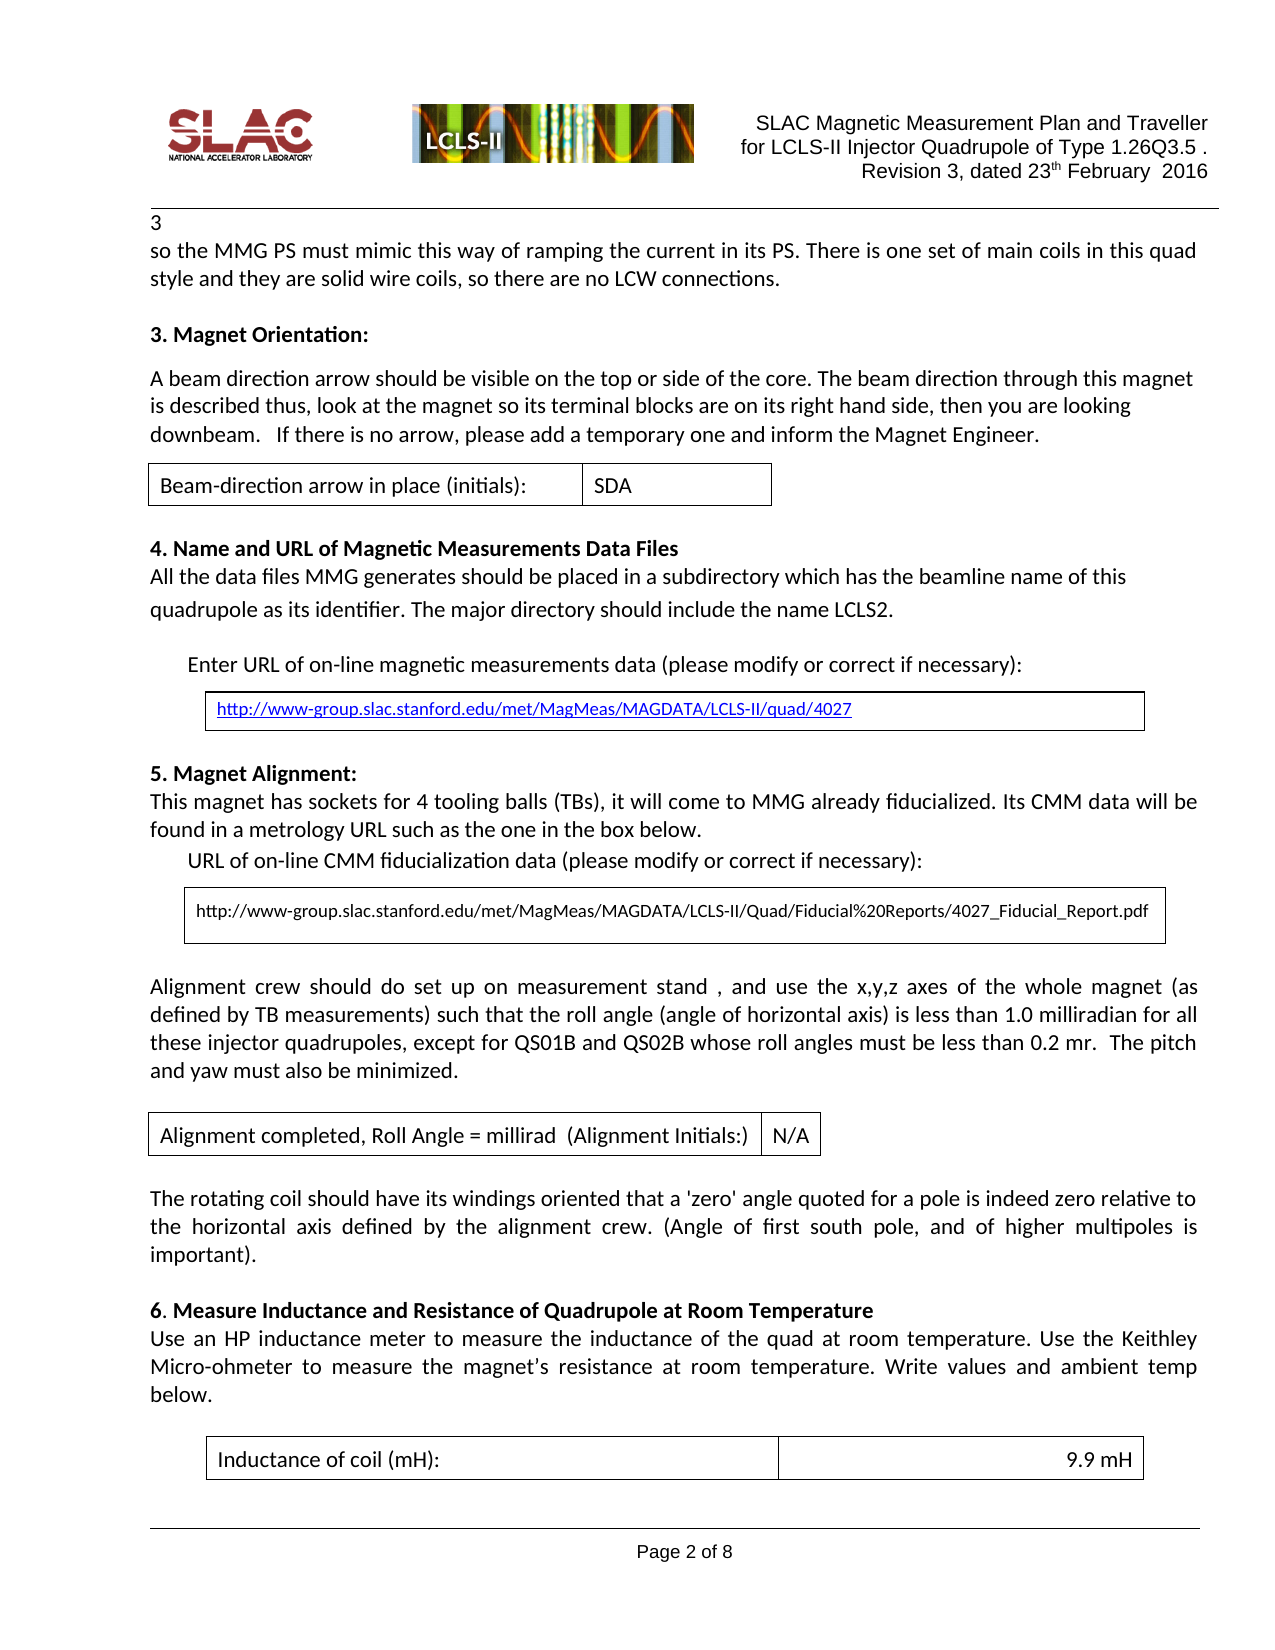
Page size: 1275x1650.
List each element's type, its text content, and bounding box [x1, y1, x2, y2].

text 5. Magnet Alignment: [150, 759, 1200, 787]
text All the data files MMG generates should be placed in a subdirectory which has the beamline name of this quadrupole as its identifier. The major directory should include the name LCLS2. [150, 562, 1200, 623]
table_header http://www-group.slac.stanford.edu/met/MagMeas/MAGDATA/LCLS-II/Quad/Fiducial%20Reports/4027_Fiducial_Report.pdf [185, 888, 1165, 943]
text Enter URL of on-line magnetic measurements data (please modify or correct if necessary): [187, 648, 1200, 679]
text Use an HP inductance meter to measure the inductance of the quad at room temperature. Use the Keithley Micro-ohmeter to measure the magnet’s resistance at room temperature. Write values and ambient temp below. [150, 1324, 1200, 1408]
picture [412, 104, 694, 163]
text 6. Measure Inductance and Resistance of Quadrupole at Room Temperature [150, 1296, 1200, 1324]
text This magnet has sockets for 4 tooling balls (TBs), it will come to MMG already fiducialized. Its CMM data will be found in a metrology URL such as the one in the box below. [150, 787, 1200, 843]
table_header 9.9 mH [779, 1437, 1143, 1479]
table_header N/A [762, 1113, 820, 1155]
text Alignment crew should do set up on measurement stand , and use the x,y,z axes of the whole magnet (as defined by TB measurements) such that the roll angle (angle of horizontal axis) is less than 1.0 milliradian for all these injector quadrupoles, except for QS01B and QS02B whose roll angles must be less than 0.2 mr. The pitch and yaw must also be minimized. [150, 972, 1200, 1084]
table_header Beam-direction arrow in place (initials): [149, 464, 582, 505]
text URL of on-line CMM fiducialization data (please modify or correct if necessary): [187, 843, 1200, 874]
table_header http://www-group.slac.stanford.edu/met/MagMeas/MAGDATA/LCLS-II/quad/4027 [206, 693, 1144, 730]
text 3. Magnet Orientation: [150, 321, 1200, 349]
table_header Alignment completed, Roll Angle = millirad (Alignment Initials:) [149, 1113, 761, 1155]
text 4. Name and URL of Magnetic Measurements Data Files [150, 534, 1200, 562]
text A beam direction arrow should be visible on the top or side of the core. The beam direction through this magnet is described thus, look at the magnet so its terminal blocks are on its right hand side, then you are looking downbeam. If there is no arrow, please add a temporary one and inform the Magnet Engineer. [150, 364, 1200, 448]
table_header SDA [583, 464, 771, 505]
table_header Inductance of coil (mH): [207, 1437, 778, 1479]
text The rotating coil should have its windings oriented that a 'zero' angle quoted for a pole is indeed zero relative to the horizontal axis defined by the alignment crew. (Angle of first south pole, and of higher multipoles is important). [150, 1184, 1200, 1268]
picture [162, 90, 319, 178]
